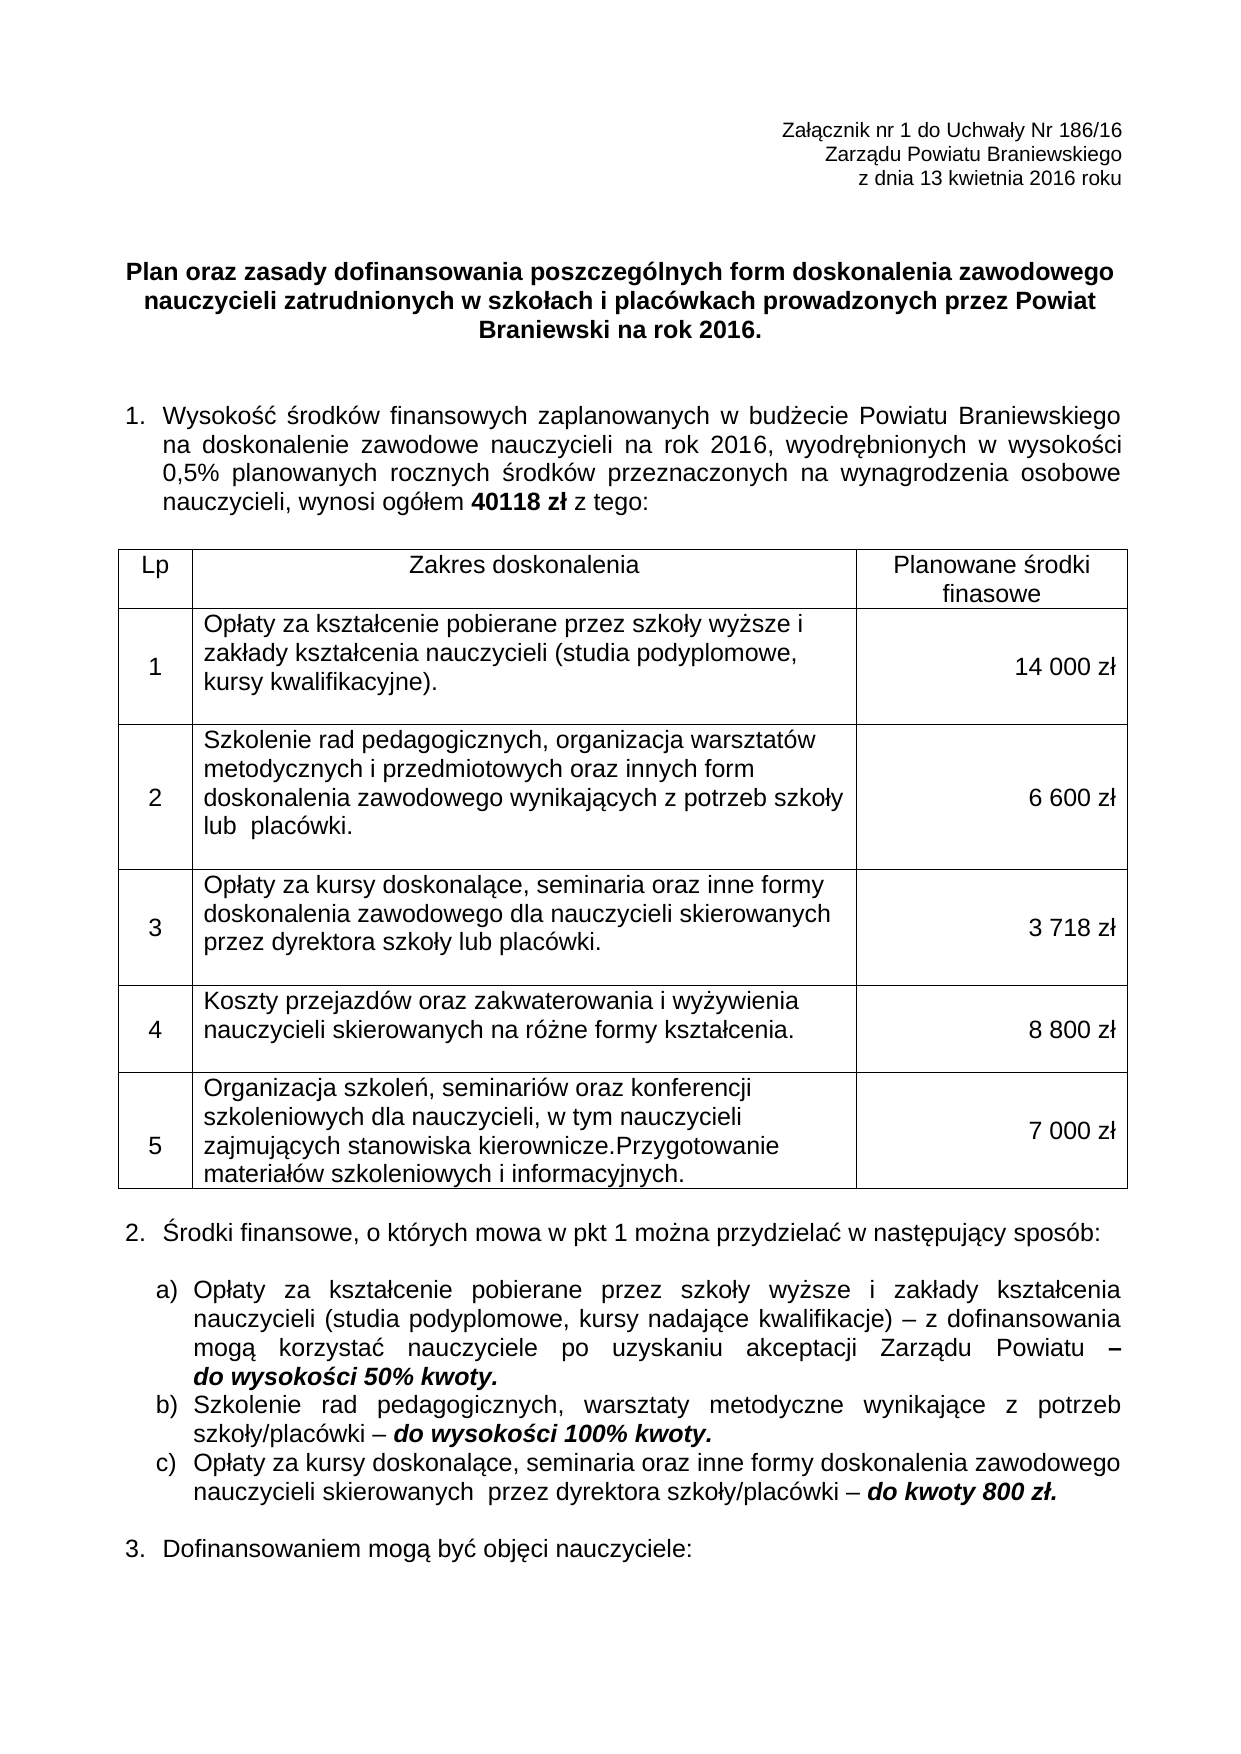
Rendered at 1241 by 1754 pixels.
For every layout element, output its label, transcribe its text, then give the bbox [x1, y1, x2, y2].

table_cell 8 800 zł [857, 986, 1127, 1072]
table_header Lp [119, 550, 192, 608]
table_cell 4 [119, 986, 192, 1072]
list Opłaty za kursy doskonalące, seminaria oraz inne formy doskonalenia zawodowego nauczycieli skierowanych przez dyrektora szkoły/placówki – do kwoty 800 zł. [156, 1448, 1122, 1505]
table_cell 7 000 zł [857, 1073, 1127, 1188]
table_cell 3 718 zł [857, 870, 1127, 985]
table_cell Opłaty za kursy doskonalące, seminaria oraz inne formy doskonalenia zawodowego dla nauczycieli skierowanych przez dyrektora szkoły lub placówki. [193, 870, 856, 985]
table_cell Opłaty za kształcenie pobierane przez szkoły wyższe i zakłady kształcenia nauczycieli (studia podyplomowe, kursy kwalifikacyjne). [193, 609, 856, 724]
table_cell 3 [119, 870, 192, 985]
list Szkolenie rad pedagogicznych, warsztaty metodyczne wynikające z potrzeb szkoły/placówki – do wysokości 100% kwoty. [156, 1390, 1122, 1448]
text Zarządu Powiatu Braniewskiego [118, 142, 1122, 166]
text Załącznik nr 1 do Uchwały Nr 186/16 [118, 118, 1122, 142]
list Opłaty za kształcenie pobierane przez szkoły wyższe i zakłady kształcenia nauczycieli (studia podyplomowe, kursy nadające kwalifikacje) – z dofinansowania mogą korzystać nauczyciele po uzyskaniu akceptacji Zarządu Powiatu – do wysokości 50% kwoty. [156, 1275, 1122, 1390]
table_header Zakres doskonalenia [193, 550, 856, 608]
text Plan oraz zasady dofinansowania poszczególnych form doskonalenia zawodowego nauczycieli zatrudnionych w szkołach i placówkach prowadzonych przez Powiat Braniewski na rok 2016. [118, 257, 1122, 343]
table_cell Koszty przejazdów oraz zakwaterowania i wyżywienia nauczycieli skierowanych na różne formy kształcenia. [193, 986, 856, 1072]
table_cell 5 [119, 1073, 192, 1188]
list Dofinansowaniem mogą być objęci nauczyciele: [125, 1534, 1122, 1563]
table_cell 14 000 zł [857, 609, 1127, 724]
table_cell Organizacja szkoleń, seminariów oraz konferencji szkoleniowych dla nauczycieli, w tym nauczycieli zajmujących stanowiska kierownicze.Przygotowanie materiałów szkoleniowych i informacyjnych. [193, 1073, 856, 1188]
list Środki finansowe, o których mowa w pkt 1 można przydzielać w następujący sposób: [125, 1218, 1122, 1247]
table_header Planowane środki finasowe [857, 550, 1127, 608]
table_cell 2 [119, 725, 192, 869]
table_cell 1 [119, 609, 192, 724]
text z dnia 13 kwietnia 2016 roku [118, 166, 1122, 190]
list Wysokość środków finansowych zaplanowanych w budżecie Powiatu Braniewskiego na doskonalenie zawodowe nauczycieli na rok 2016, wyodrębnionych w wysokości 0,5% planowanych rocznych środków przeznaczonych na wynagrodzenia osobowe nauczycieli, wynosi ogółem 40118 zł z tego: [125, 401, 1122, 516]
table_cell 6 600 zł [857, 725, 1127, 869]
table_cell Szkolenie rad pedagogicznych, organizacja warsztatów metodycznych i przedmiotowych oraz innych form doskonalenia zawodowego wynikających z potrzeb szkoły lub placówki. [193, 725, 856, 869]
